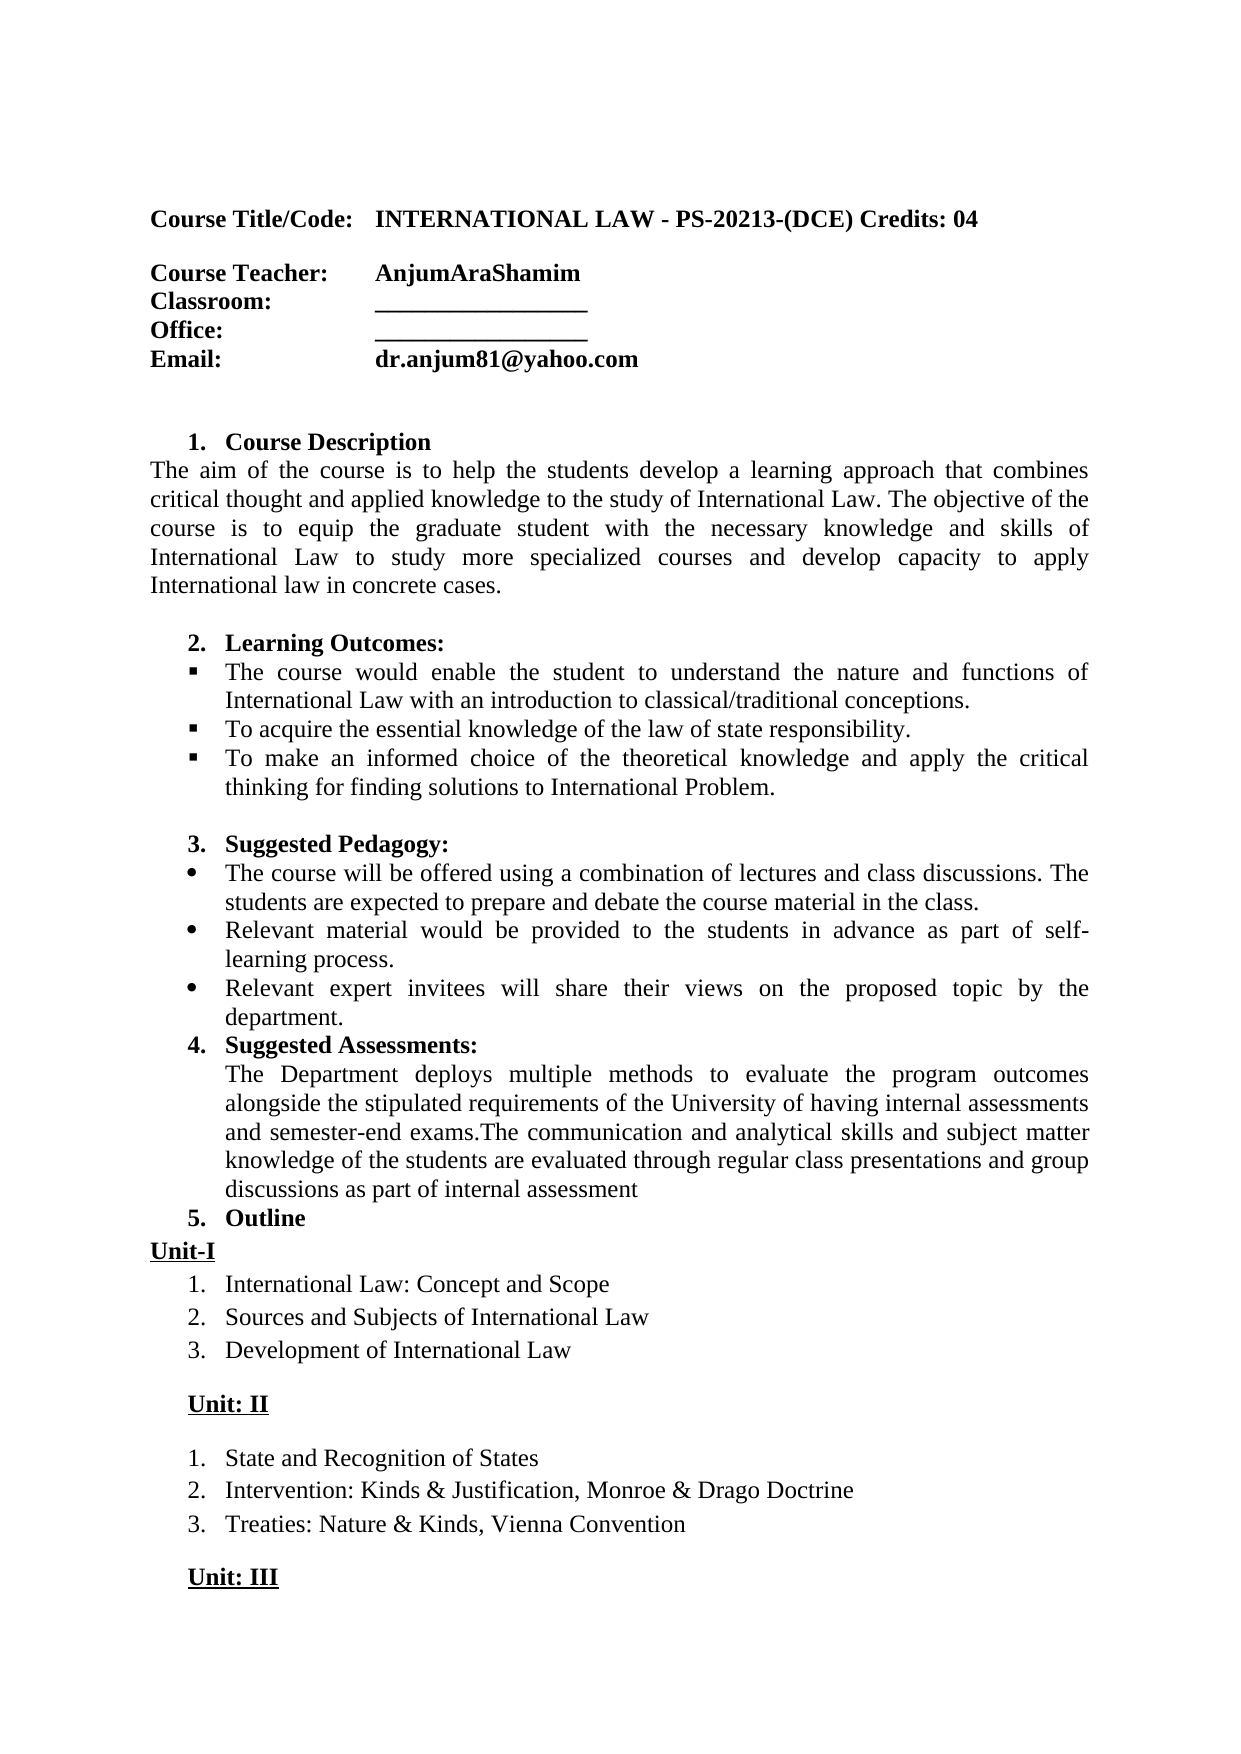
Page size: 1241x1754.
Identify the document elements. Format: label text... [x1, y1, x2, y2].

text Classroom: _________________ [150, 286, 1090, 315]
list International Law: Concept and Scope [187, 1269, 1090, 1298]
list Suggested Assessments: [187, 1030, 1090, 1059]
list The Department deploys multiple methods to evaluate the program outcomes alongside the stipulated requirements of the University of having internal assessments and semester-end exams.The communication and analytical skills and subject matter knowledge of the students are evaluated through regular class presentations and group discussions as part of internal assessment [225, 1059, 1090, 1203]
list The course would enable the student to understand the nature and functions of International Law with an introduction to classical/traditional conceptions. [187, 657, 1090, 714]
text Unit: III [187, 1562, 1090, 1591]
text Unit-I [150, 1236, 1090, 1264]
list To make an informed choice of the theoretical knowledge and apply the critical thinking for finding solutions to International Problem. [187, 743, 1090, 800]
list Relevant expert invitees will share their views on the proposed topic by the department. [187, 973, 1090, 1030]
text Unit: II [187, 1389, 1090, 1417]
list The course will be offered using a combination of lectures and class discussions. The students are expected to prepare and debate the course material in the class. [187, 858, 1090, 915]
list Treaties: Nature & Kinds, Vienna Convention [187, 1509, 1090, 1537]
list To acquire the essential knowledge of the law of state responsibility. [187, 714, 1090, 743]
list State and Recognition of States [187, 1443, 1090, 1471]
list Sources and Subjects of International Law [187, 1302, 1090, 1331]
list Learning Outcomes: [187, 628, 1090, 657]
list Relevant material would be provided to the students in advance as part of self-learning process. [187, 915, 1090, 973]
text Email: dr.anjum81@yahoo.com [150, 344, 1090, 373]
text The aim of the course is to help the students develop a learning approach that combines critical thought and applied knowledge to the study of International Law. The objective of the course is to equip the graduate student with the necessary knowledge and skills of International Law to study more specialized courses and develop capacity to apply International law in concrete cases. [150, 455, 1090, 599]
list Development of International Law [187, 1335, 1090, 1364]
list Outline [187, 1203, 1090, 1232]
text Office: _________________ [150, 315, 1090, 344]
list Suggested Pedagogy: [187, 829, 1090, 858]
text Course Teacher: AnjumAraShamim [150, 258, 1090, 286]
list Course Description [187, 427, 1090, 455]
text Course Title/Code: INTERNATIONAL LAW - PS-20213-(DCE) Credits: 04 [150, 204, 1090, 233]
list Intervention: Kinds & Justification, Monroe & Drago Doctrine [187, 1476, 1090, 1504]
